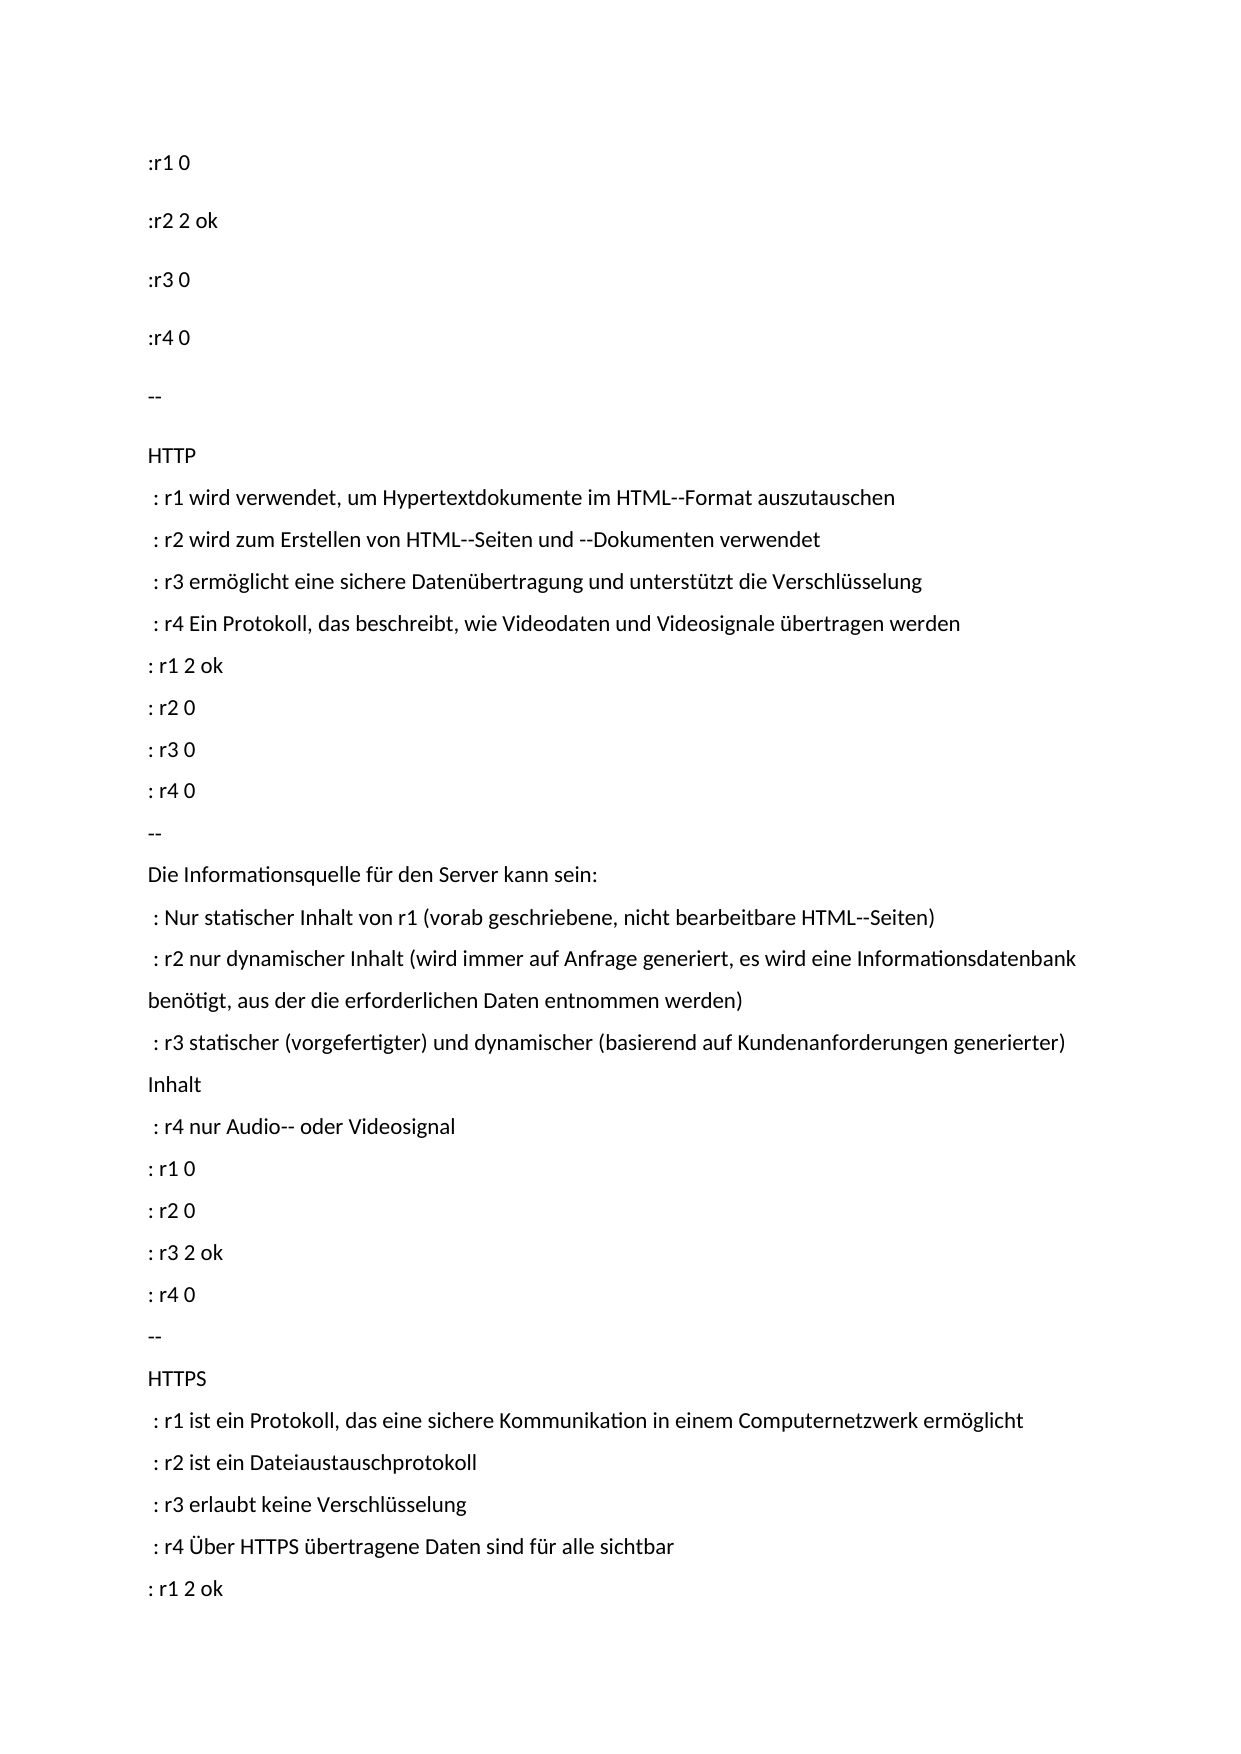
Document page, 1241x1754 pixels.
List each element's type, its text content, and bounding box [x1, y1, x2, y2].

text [148, 441, 1093, 1602]
text :r4 0 [148, 323, 1093, 352]
text -- [148, 382, 1093, 410]
text :r1 0 [148, 148, 1093, 176]
text :r2 2 ok [148, 206, 1093, 234]
text :r3 0 [148, 265, 1093, 293]
